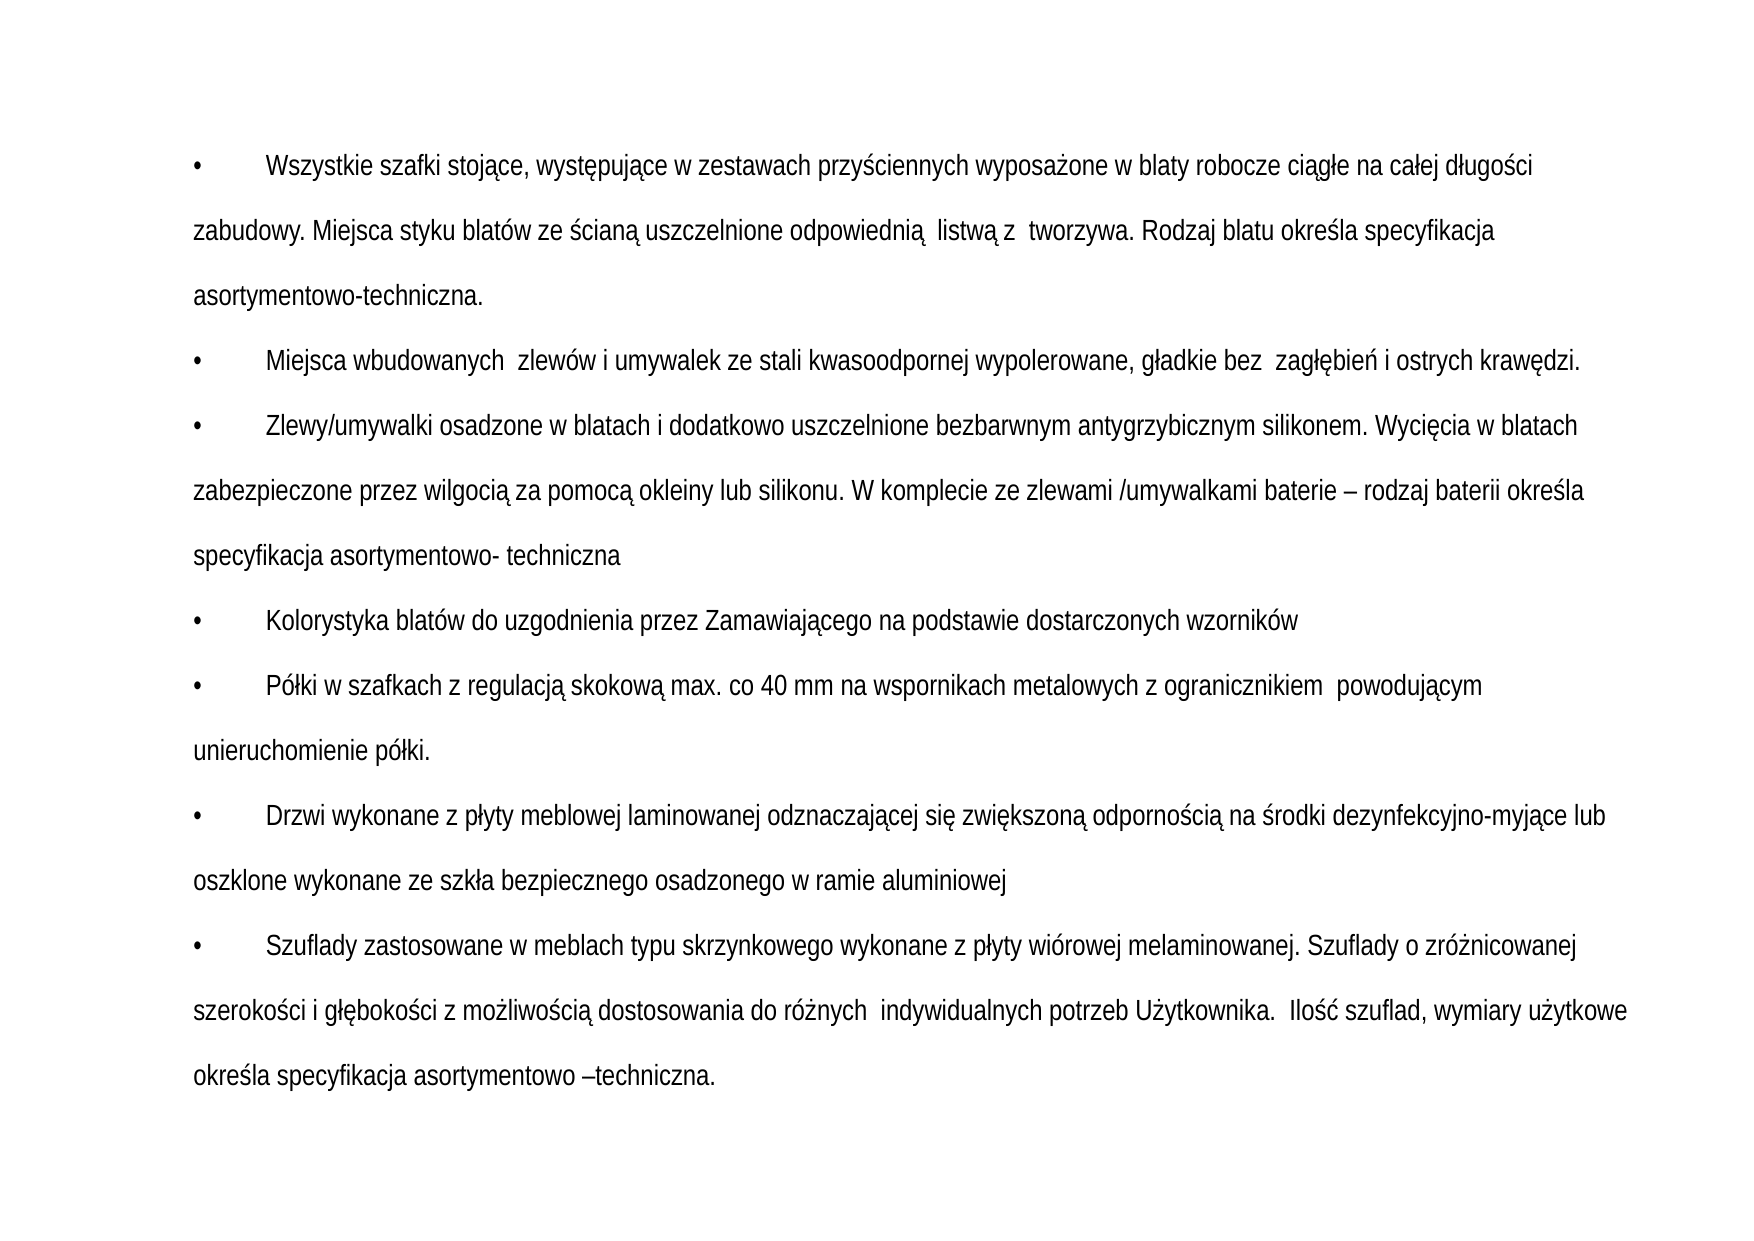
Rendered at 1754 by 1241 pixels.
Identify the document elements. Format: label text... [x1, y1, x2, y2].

list • Drzwi wykonane z płyty meblowej laminowanej odznaczającej się zwiększoną odpornością na środki dezynfekcyjno-myjące lub oszklone wykonane ze szkła bezpiecznego osadzonego w ramie aluminiowej [193, 783, 1636, 913]
list • Kolorystyka blatów do uzgodnienia przez Zamawiającego na podstawie dostarczonych wzorników [193, 588, 1636, 653]
list • Wszystkie szafki stojące, występujące w zestawach przyściennych wyposażone w blaty robocze ciągłe na całej długości zabudowy. Miejsca styku blatów ze ścianą uszczelnione odpowiednią listwą z tworzywa. Rodzaj blatu określa specyfikacja asortymentowo-techniczna. [193, 133, 1636, 328]
list • Miejsca wbudowanych zlewów i umywalek ze stali kwasoodpornej wypolerowane, gładkie bez zagłębień i ostrych krawędzi. [193, 328, 1636, 393]
list • Półki w szafkach z regulacją skokową max. co 40 mm na wspornikach metalowych z ogranicznikiem powodującym unieruchomienie półki. [193, 653, 1636, 783]
list • Szuflady zastosowane w meblach typu skrzynkowego wykonane z płyty wiórowej melaminowanej. Szuflady o zróżnicowanej szerokości i głębokości z możliwością dostosowania do różnych indywidualnych potrzeb Użytkownika. Ilość szuflad, wymiary użytkowe określa specyfikacja asortymentowo –techniczna. [193, 913, 1636, 1108]
list • Zlewy/umywalki osadzone w blatach i dodatkowo uszczelnione bezbarwnym antygrzybicznym silikonem. Wycięcia w blatach zabezpieczone przez wilgocią za pomocą okleiny lub silikonu. W komplecie ze zlewami /umywalkami baterie – rodzaj baterii określa specyfikacja asortymentowo- techniczna [193, 393, 1636, 588]
